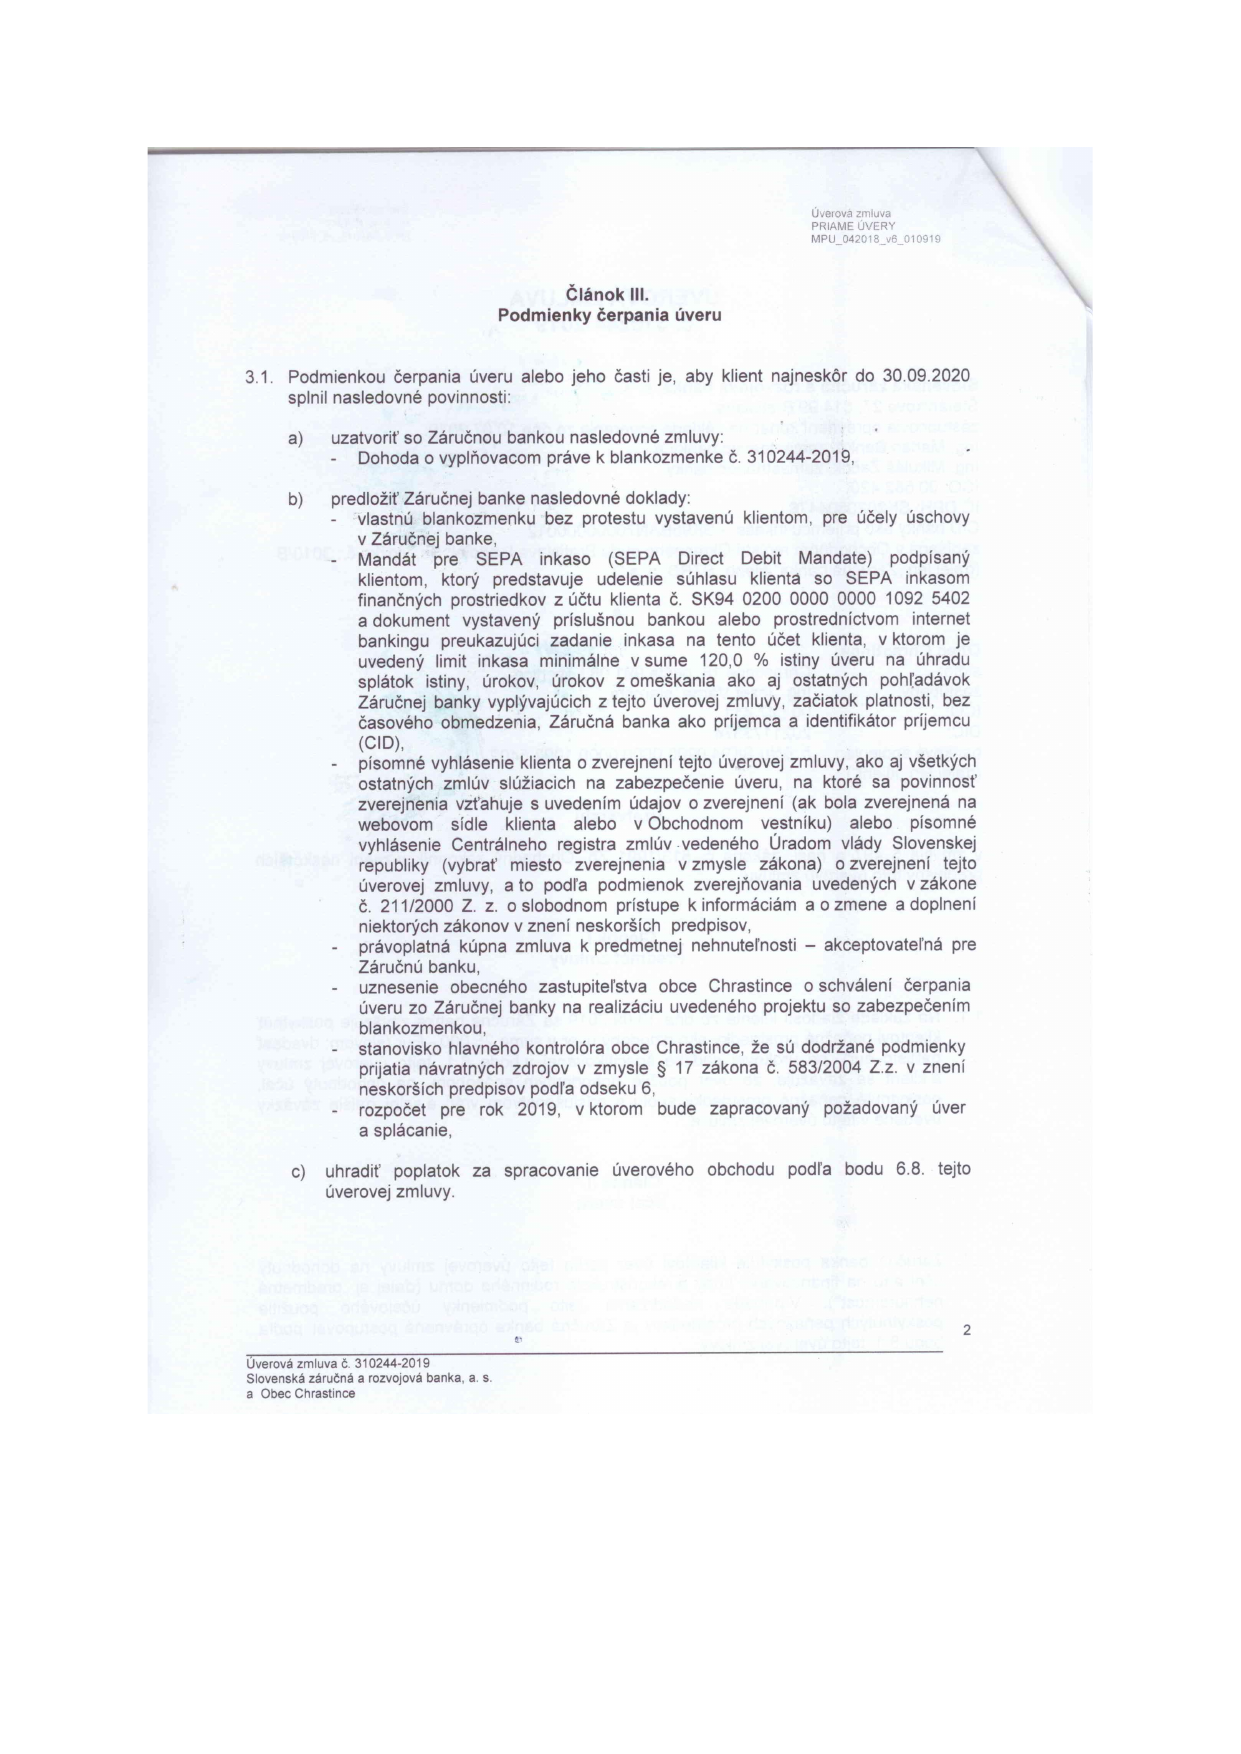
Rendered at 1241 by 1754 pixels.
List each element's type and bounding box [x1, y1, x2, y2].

picture [147, 147, 1093, 1414]
